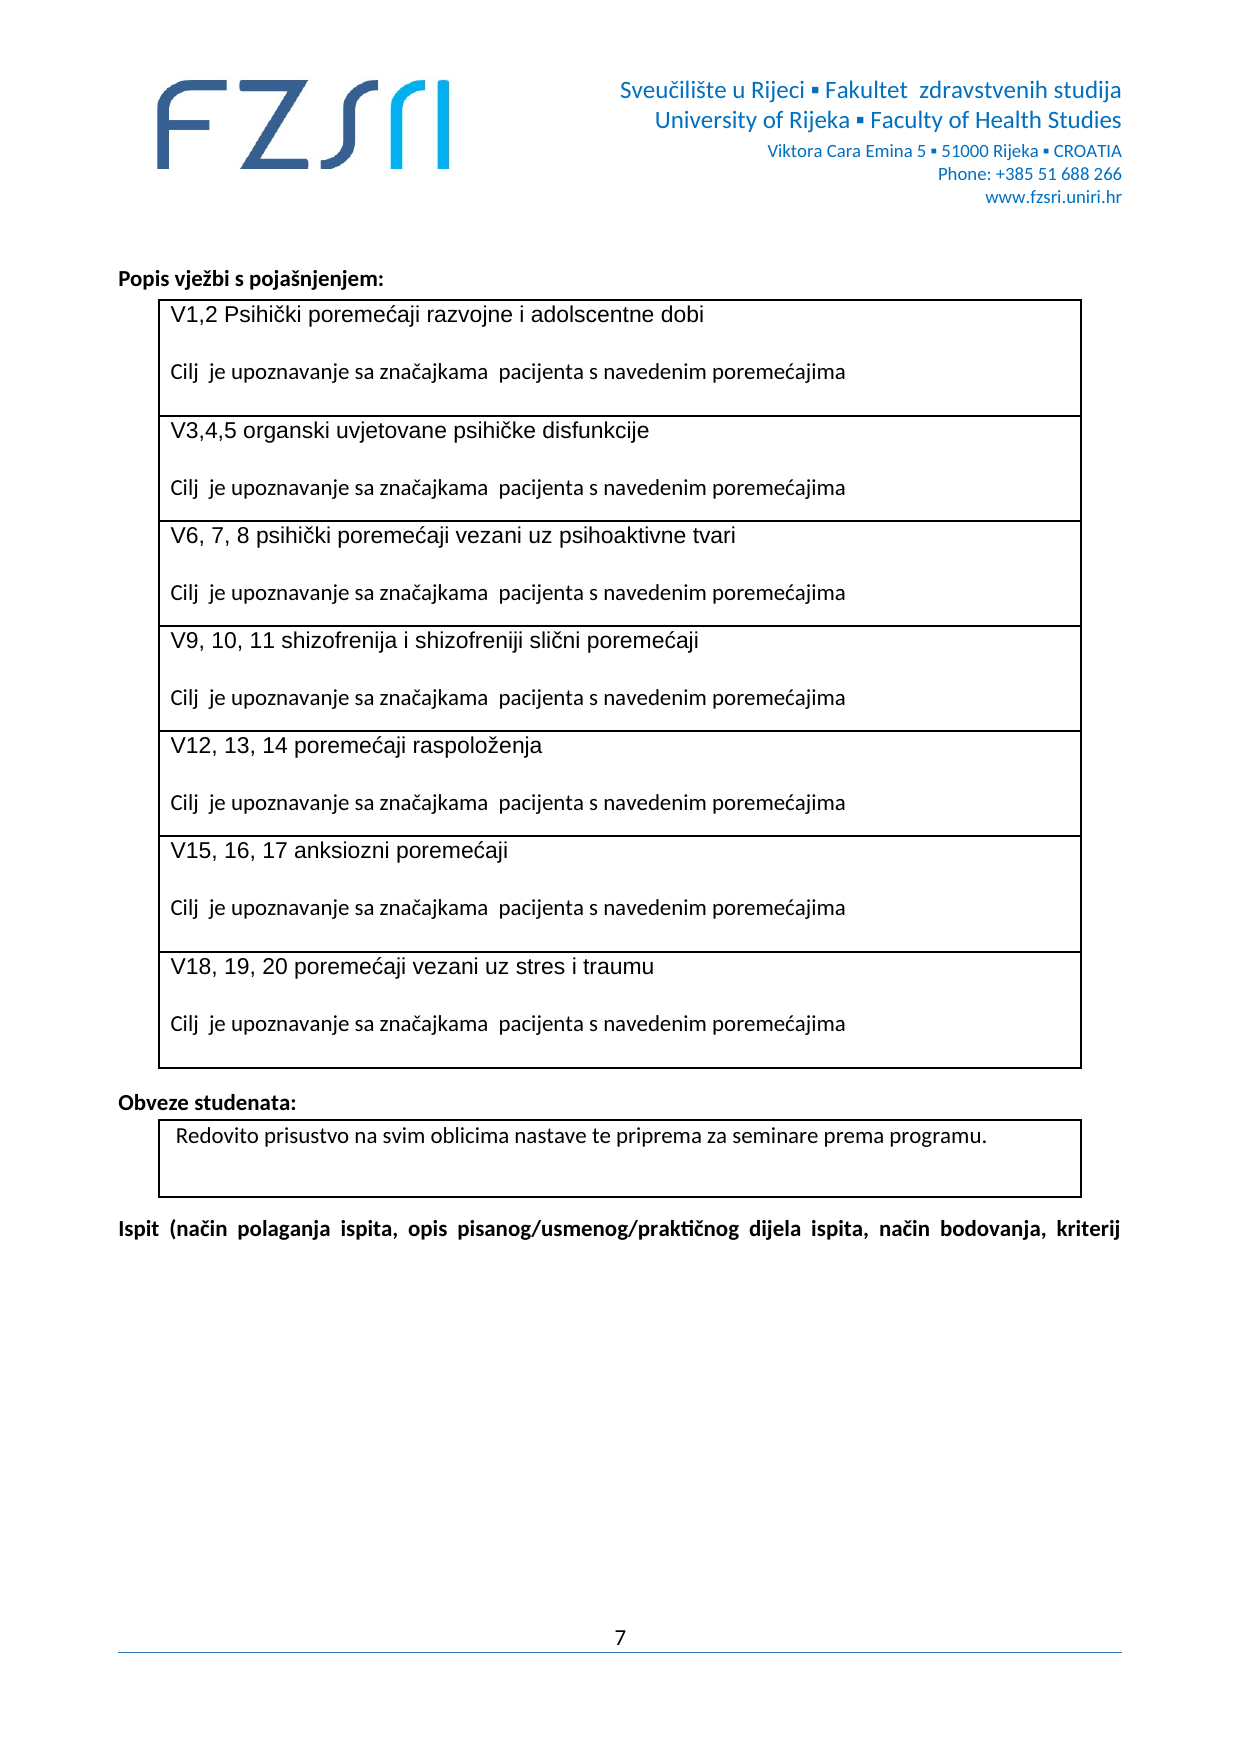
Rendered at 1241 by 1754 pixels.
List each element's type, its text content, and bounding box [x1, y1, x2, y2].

text Obveze studenata: [118, 392, 1122, 1116]
table_cell V3,4,5 organski uvjetovane psihičke disfunkcije Cilj je upoznavanje sa značajkama pacijenta s navedenim poremećajima [160, 417, 1080, 520]
table_cell V18, 19, 20 poremećaji vezani uz stres i traumu Cilj je upoznavanje sa značajkama pacijenta s navedenim poremećajima [160, 953, 1080, 1067]
subtitle Popis vježbi s pojašnjenjem: [118, 264, 1122, 292]
table_cell V6, 7, 8 psihički poremećaji vezani uz psihoaktivne tvari Cilj je upoznavanje sa značajkama pacijenta s navedenim poremećajima [160, 522, 1080, 625]
table_cell V12, 13, 14 poremećaji raspoloženja Cilj je upoznavanje sa značajkama pacijenta s navedenim poremećajima [160, 732, 1080, 835]
text Ispit (način polaganja ispita, opis pisanog/usmenog/praktičnog dijela ispita, način bodovanja, kriterij ocjenjivanja): [118, 1165, 1122, 1223]
table_header V1,2 Psihički poremećaji razvojne i adolscentne dobi Cilj je upoznavanje sa značajkama pacijenta s navedenim poremećajima [160, 301, 1080, 415]
table_cell V15, 16, 17 anksiozni poremećaji Cilj je upoznavanje sa značajkama pacijenta s navedenim poremećajima [160, 837, 1080, 951]
picture [153, 75, 457, 173]
table_cell V9, 10, 11 shizofrenija i shizofreniji slični poremećaji Cilj je upoznavanje sa značajkama pacijenta s navedenim poremećajima [160, 627, 1080, 730]
